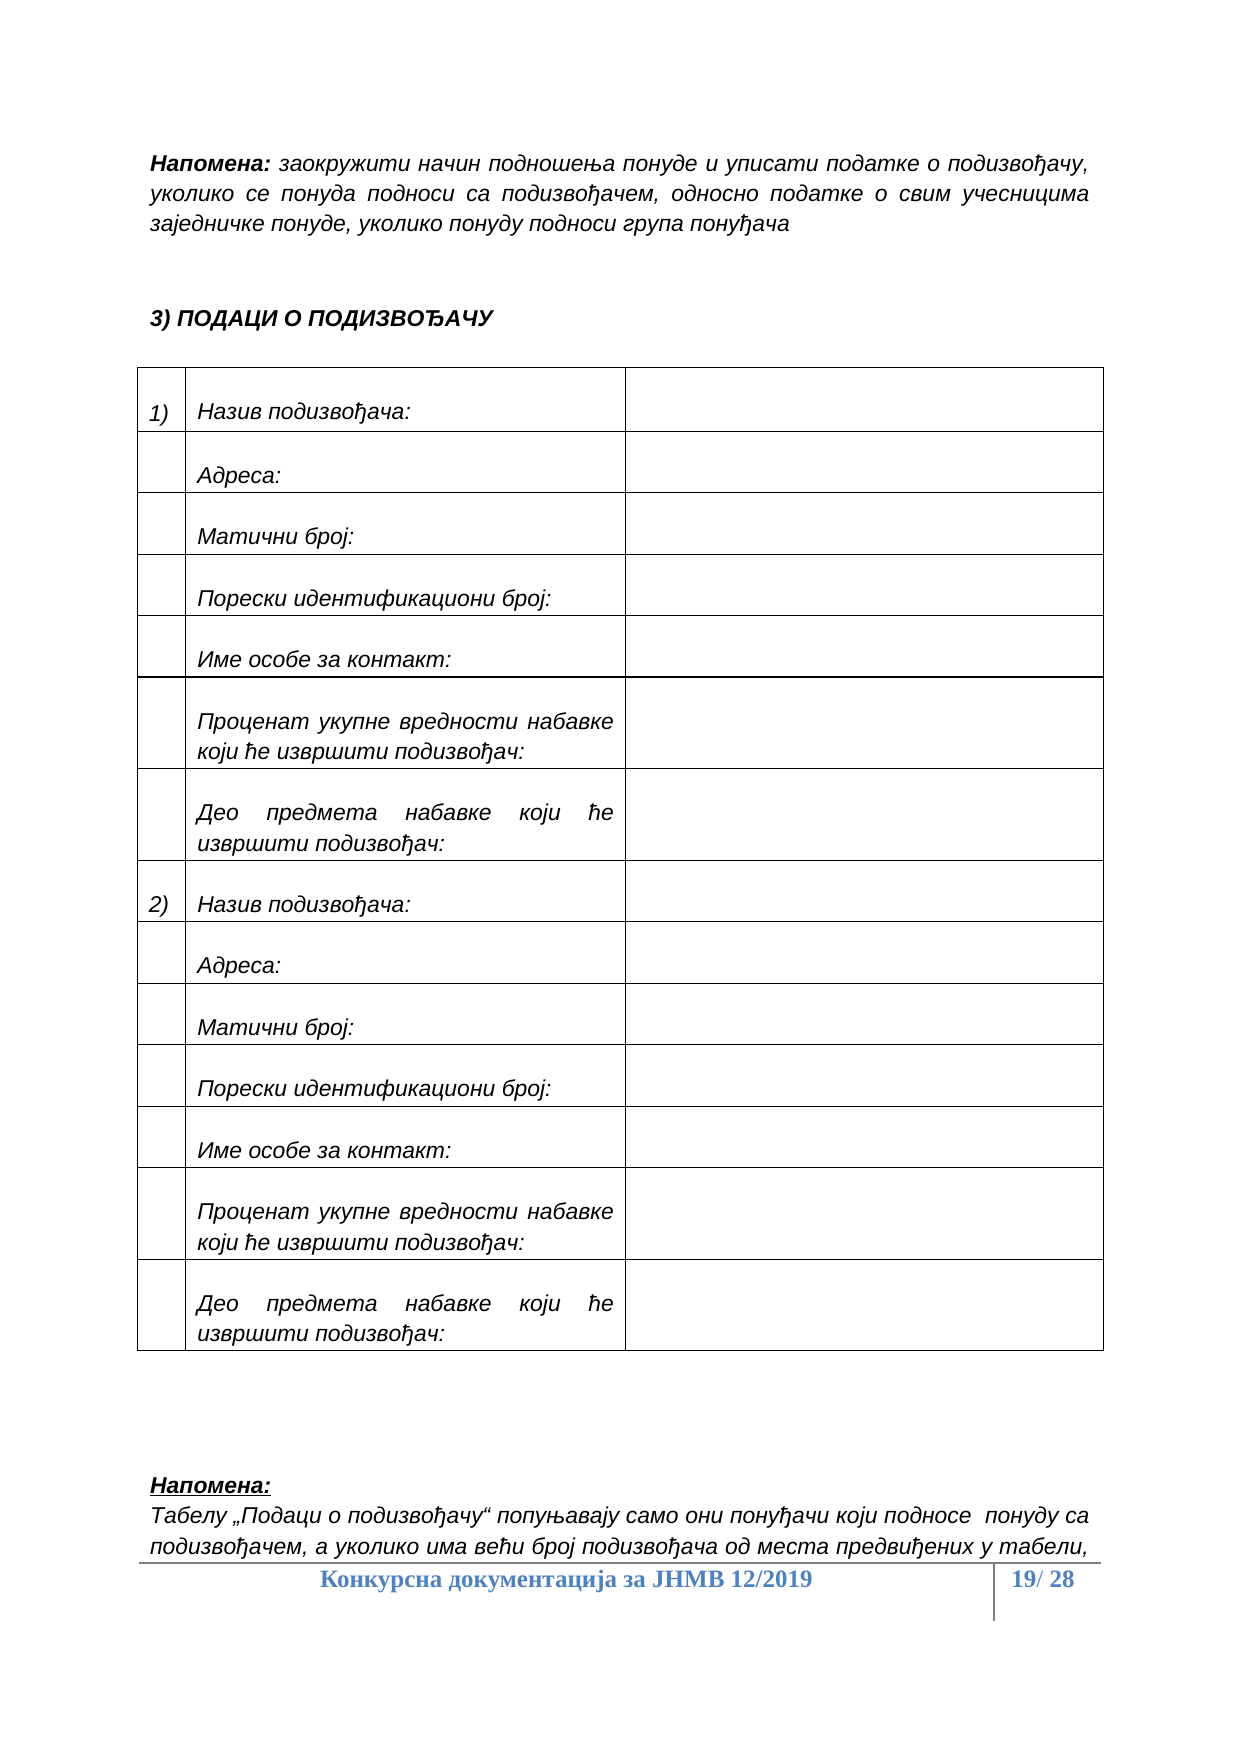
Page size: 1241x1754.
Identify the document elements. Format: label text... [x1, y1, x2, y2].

table_cell Матични број: [186, 493, 625, 553]
table_header [626, 368, 1103, 431]
table_cell Адреса: [186, 922, 625, 983]
table_cell Порески идентификациони број: [186, 555, 625, 615]
table_cell Порески идентификациони број: [186, 1045, 625, 1106]
table_cell [626, 769, 1103, 860]
table_cell [138, 1045, 185, 1106]
table_cell [138, 1107, 185, 1167]
table_cell [138, 616, 185, 676]
table_cell [138, 1260, 185, 1350]
table_header 1) [138, 368, 185, 431]
table_cell [626, 1168, 1103, 1259]
table_cell [626, 1045, 1103, 1106]
table_cell [138, 922, 185, 983]
table_cell [138, 984, 185, 1044]
table_header Назив подизвођача: [186, 368, 625, 431]
table_cell [138, 432, 185, 492]
table_cell [626, 984, 1103, 1044]
text Напомена: [150, 1472, 1090, 1498]
table_cell [138, 555, 185, 615]
table_cell [138, 678, 185, 768]
table_cell [626, 1260, 1103, 1350]
text 3) ПОДАЦИ О ПОДИЗВОЂАЧУ [150, 305, 1090, 331]
table_cell [138, 1168, 185, 1259]
table_cell [626, 555, 1103, 615]
table_cell 2) [138, 861, 185, 921]
table_cell [626, 678, 1103, 768]
table_cell Проценат укупне вредности набавке који ће извршити подизвођач: [186, 1168, 625, 1259]
table_cell Матични број: [186, 984, 625, 1044]
table_cell [138, 769, 185, 860]
table_cell Име особе за контакт: [186, 1107, 625, 1167]
table_cell [626, 922, 1103, 983]
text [150, 1502, 1090, 1559]
table_cell [626, 432, 1103, 492]
table_cell Део предмета набавке који ће извршити подизвођач: [186, 1260, 625, 1350]
text Напомена: заокружити начин подношења понуде и уписати податке о подизвођачу, уколико се понуда подноси са подизвођачем, односно податке о свим учесницима заједничке понуде, уколико понуду подноси група понуђача [150, 150, 1090, 237]
table_cell Име особе за контакт: [186, 616, 625, 676]
table_cell [626, 616, 1103, 676]
table_cell Део предмета набавке који ће извршити подизвођач: [186, 769, 625, 860]
table_cell Проценат укупне вредности набавке који ће извршити подизвођач: [186, 678, 625, 768]
table_cell [626, 861, 1103, 921]
table_cell [138, 493, 185, 553]
table_cell Назив подизвођача: [186, 861, 625, 921]
table_cell Адреса: [186, 432, 625, 492]
table_cell [626, 1107, 1103, 1167]
table_cell [626, 493, 1103, 553]
